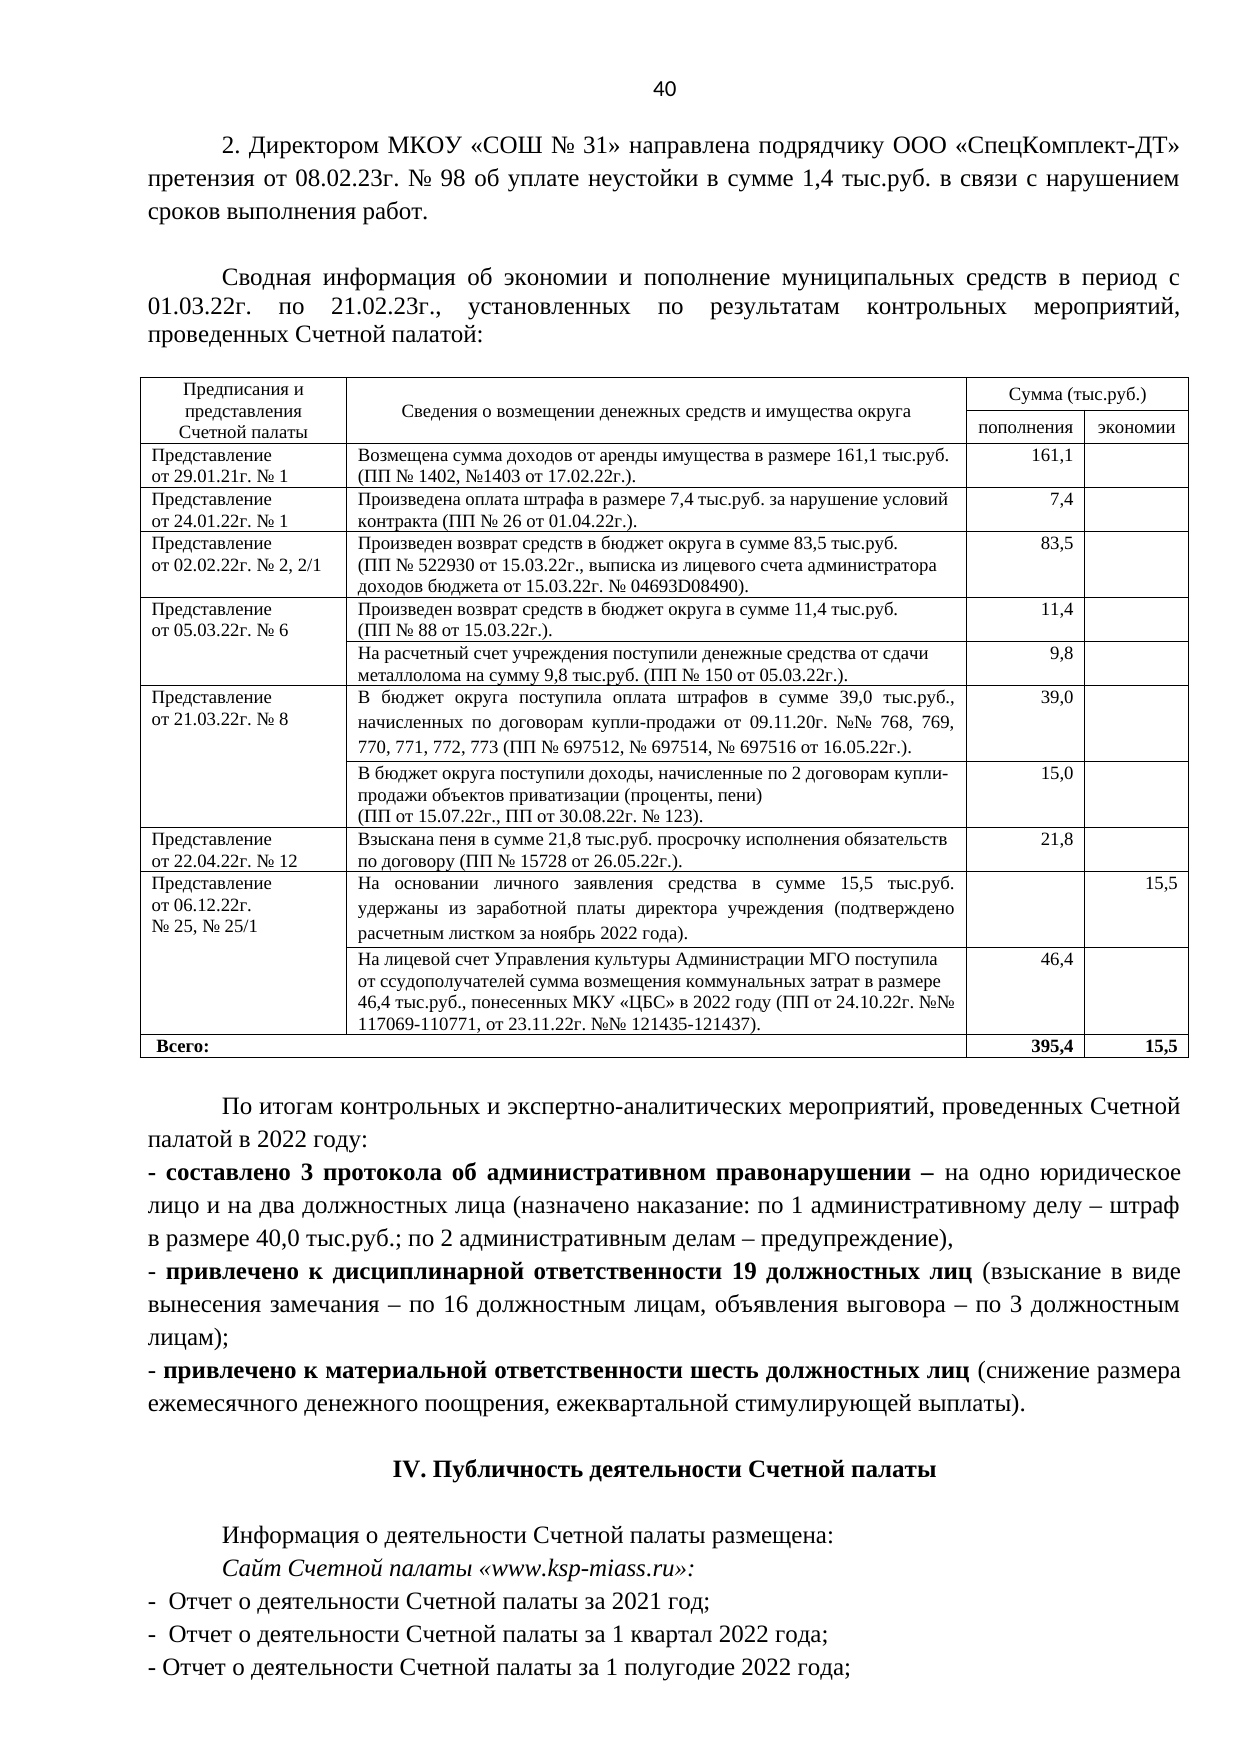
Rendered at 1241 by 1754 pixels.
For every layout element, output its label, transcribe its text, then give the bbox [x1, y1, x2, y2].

text IV. Публичность деятельности Счетной палаты [148, 1454, 1181, 1483]
table_cell Представление от 29.01.21г. № 1 [141, 444, 346, 487]
table_cell Представление от 22.04.22г. № 12 [141, 828, 346, 871]
text - привлечено к материальной ответственности шесть должностных лиц (снижение размера ежемесячного денежного поощрения, ежеквартальной стимулирующей выплаты). [148, 1355, 1181, 1417]
table_cell [967, 872, 1084, 947]
table_cell 21,8 [967, 828, 1084, 871]
text 2. Директором МКОУ «СОШ № 31» направлена подрядчику ООО «СпецКомплект-ДТ» претензия от 08.02.23г. № 98 об уплате неустойки в сумме 1,4 тыс.руб. в связи с нарушением сроков выполнения работ. [148, 130, 1181, 225]
table_cell 11,4 [967, 598, 1084, 641]
table_cell Возмещена сумма доходов от аренды имущества в размере 161,1 тыс.руб. (ПП № 1402, №1403 от 17.02.22г.). [347, 444, 966, 487]
table_cell Взыскана пеня в сумме 21,8 тыс.руб. просрочку исполнения обязательств по договору (ПП № 15728 от 26.05.22г.). [347, 828, 966, 871]
table_cell пополнения [967, 411, 1084, 443]
table_cell 83,5 [967, 532, 1084, 597]
table_cell В бюджет округа поступила оплата штрафов в сумме 39,0 тыс.руб., начисленных по договорам купли-продажи от 09.11.20г. №№ 768, 769, 770, 771, 772, 773 (ПП № 697512, № 697514, № 697516 от 16.05.22г.). [347, 686, 966, 761]
table_cell 39,0 [967, 686, 1084, 761]
text Информация о деятельности Счетной палаты размещена: [148, 1520, 1181, 1549]
table_cell [1085, 532, 1188, 597]
table_cell 15,5 [1085, 1035, 1188, 1057]
table_cell На основании личного заявления средства в сумме 15,5 тыс.руб. удержаны из заработной платы директора учреждения (подтверждено расчетным листком за ноябрь 2022 года). [347, 872, 966, 947]
table_cell [1085, 948, 1188, 1034]
table_cell 395,4 [967, 1035, 1084, 1057]
table_cell Представление от 21.03.22г. № 8 [141, 686, 346, 827]
table_header Сведения о возмещении денежных средств и имущества округа [347, 378, 966, 443]
table_cell На лицевой счет Управления культуры Администрации МГО поступила от ссудополучателей сумма возмещения коммунальных затрат в размере 46,4 тыс.руб., понесенных МКУ «ЦБС» в 2022 году (ПП от 24.10.22г. №№ 117069-110771, от 23.11.22г. №№ 121435-121437). [347, 948, 966, 1034]
table_cell [1085, 642, 1188, 685]
table_cell 9,8 [967, 642, 1084, 685]
table_cell Всего: [141, 1035, 966, 1057]
text - составлено 3 протокола об административном правонарушении – на одно юридическое лицо и на два должностных лица (назначено наказание: по 1 административному делу – штраф в размере 40,0 тыс.руб.; по 2 административным делам – предупреждение), [148, 1157, 1181, 1252]
table_cell Представление от 02.02.22г. № 2, 2/1 [141, 532, 346, 597]
table_cell [1085, 488, 1188, 531]
table_cell Представление от 05.03.22г. № 6 [141, 598, 346, 685]
table_cell Представление от 06.12.22г. № 25, № 25/1 [141, 872, 346, 1034]
text - Отчет о деятельности Счетной палаты за 2021 год; [148, 1586, 1181, 1615]
text Сайт Счетной палаты «www.ksp-miass.ru»: [148, 1553, 1181, 1582]
table_cell 7,4 [967, 488, 1084, 531]
table_header Сумма (тыс.руб.) [967, 378, 1188, 409]
table_cell [1085, 762, 1188, 827]
table_cell Произведен возврат средств в бюджет округа в сумме 83,5 тыс.руб. (ПП № 522930 от 15.03.22г., выписка из лицевого счета администратора доходов бюджета от 15.03.22г. № 04693D08490). [347, 532, 966, 597]
table_cell Произведен возврат средств в бюджет округа в сумме 11,4 тыс.руб. (ПП № 88 от 15.03.22г.). [347, 598, 966, 641]
text - Отчет о деятельности Счетной палаты за 1 квартал 2022 года; [148, 1619, 1181, 1648]
table_cell Представление от 24.01.22г. № 1 [141, 488, 346, 531]
table_cell [1085, 444, 1188, 487]
table_cell В бюджет округа поступили доходы, начисленные по 2 договорам купли-продажи объектов приватизации (проценты, пени) (ПП от 15.07.22г., ПП от 30.08.22г. № 123). [347, 762, 966, 827]
table_cell На расчетный счет учреждения поступили денежные средства от сдачи металлолома на сумму 9,8 тыс.руб. (ПП № 150 от 05.03.22г.). [347, 642, 966, 685]
table_header Предписания и представления Счетной палаты [141, 378, 346, 443]
table_cell 46,4 [967, 948, 1084, 1034]
table_cell 15,0 [967, 762, 1084, 827]
table_cell экономии [1085, 411, 1188, 443]
text Сводная информация об экономии и пополнение муниципальных средств в период с 01.03.22г. по 21.02.23г., установленных по результатам контрольных мероприятий, проведенных Счетной палатой: [148, 262, 1181, 348]
table_cell [1085, 828, 1188, 871]
text - привлечено к дисциплинарной ответственности 19 должностных лиц (взыскание в виде вынесения замечания – по 16 должностным лицам, объявления выговора – по 3 должностным лицам); [148, 1256, 1181, 1351]
table_cell Произведена оплата штрафа в размере 7,4 тыс.руб. за нарушение условий контракта (ПП № 26 от 01.04.22г.). [347, 488, 966, 531]
table_cell [1085, 598, 1188, 641]
table_cell [1085, 686, 1188, 761]
table_cell 15,5 [1085, 872, 1188, 947]
table_cell 161,1 [967, 444, 1084, 487]
text По итогам контрольных и экспертно-аналитических мероприятий, проведенных Счетной палатой в 2022 году: [148, 1091, 1181, 1153]
text - Отчет о деятельности Счетной палаты за 1 полугодие 2022 года; [148, 1652, 1181, 1681]
